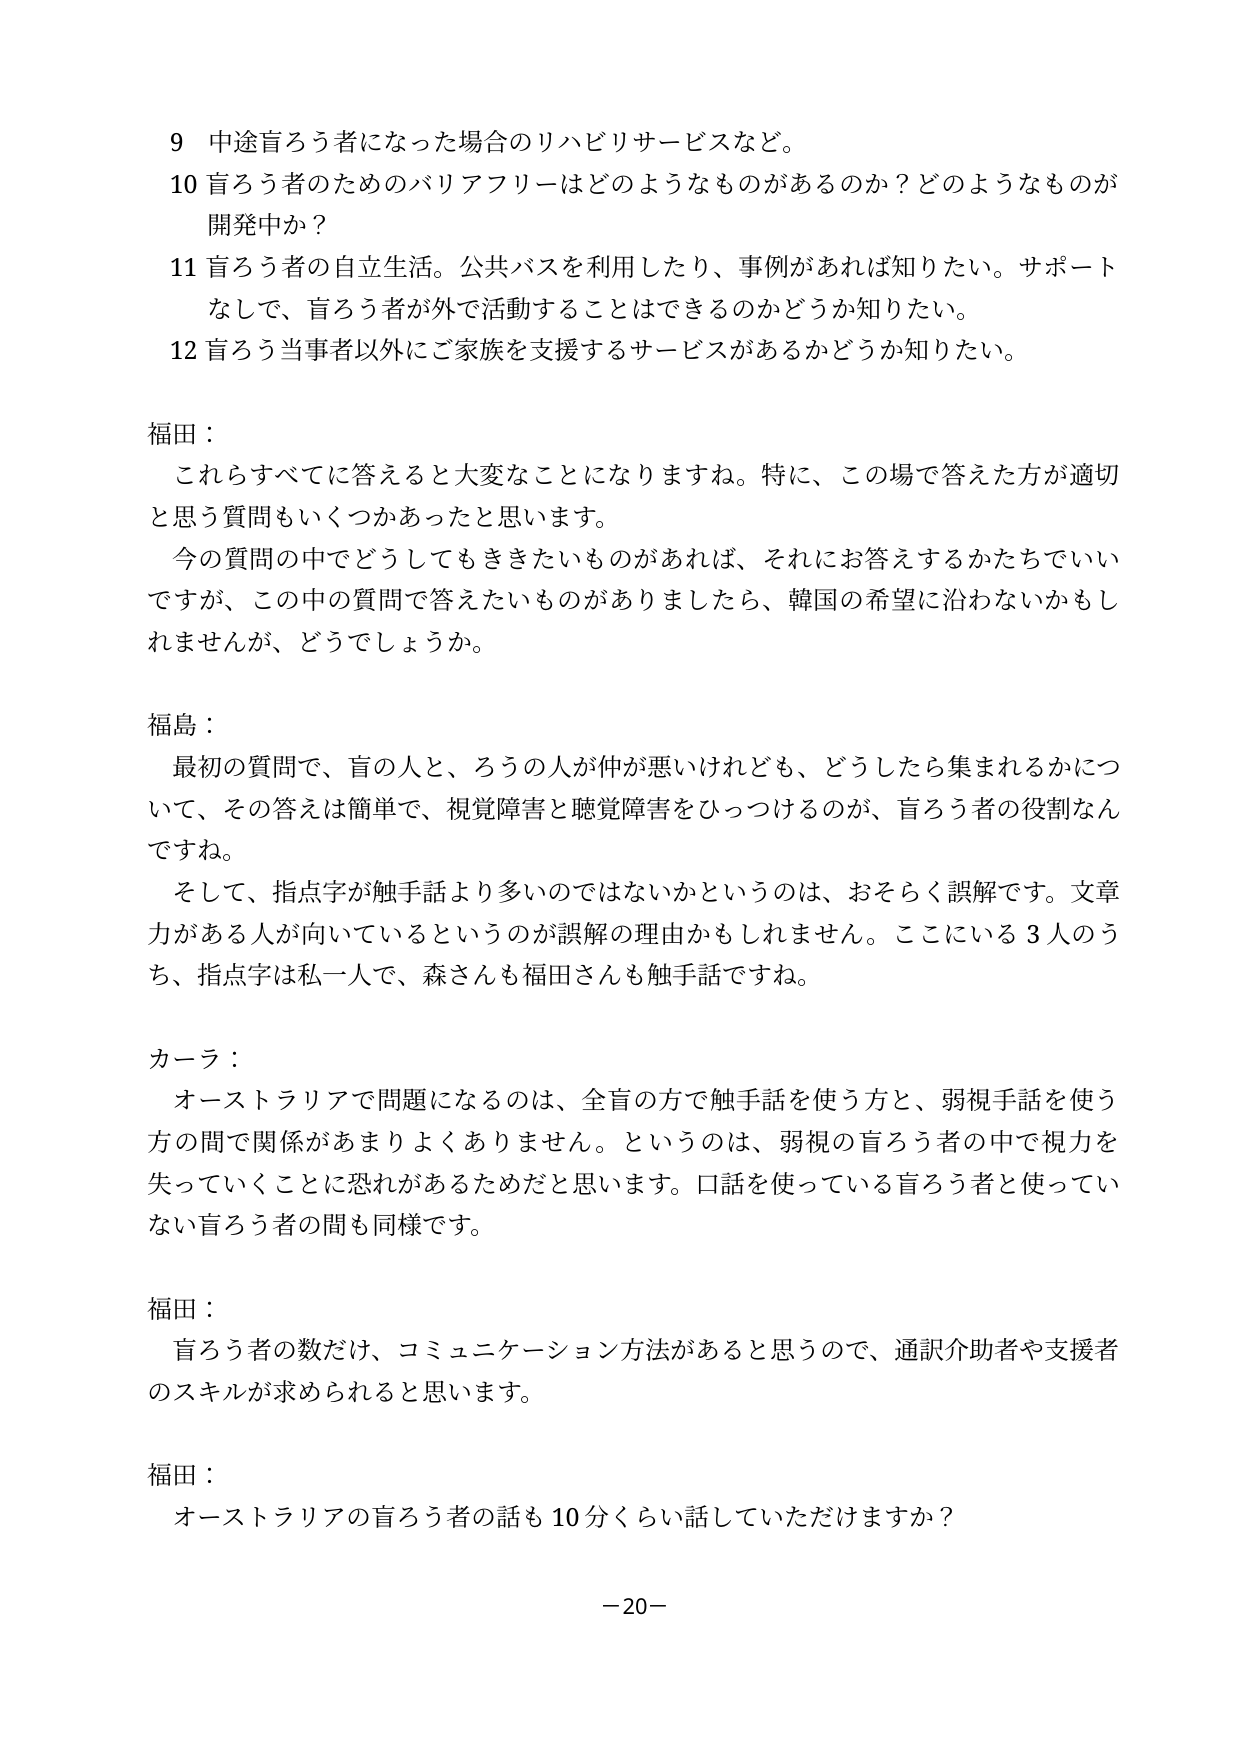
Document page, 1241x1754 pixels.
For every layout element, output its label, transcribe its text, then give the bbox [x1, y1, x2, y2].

text 最初の質問で、盲の人と、ろうの人が仲が悪いけれども、どうしたら集まれるかについて、その答えは簡単で、視覚障害と聴覚障害をひっつけるのが、盲ろう者の役割なんですね。 [148, 743, 1122, 868]
text 今の質問の中でどうしてもききたいものがあれば、それにお答えするかたちでいいですが、この中の質問で答えたいものがありましたら、韓国の希望に沿わないかもしれませんが、どうでしょうか。 [148, 535, 1122, 660]
text オーストラリアで問題になるのは、全盲の方で触手話を使う方と、弱視手話を使う方の間で関係があまりよくありません。というのは、弱視の盲ろう者の中で視力を失っていくことに恐れがあるためだと思います。口話を使っている盲ろう者と使っていない盲ろう者の間も同様です。 [148, 1076, 1122, 1243]
text 12 盲ろう当事者以外にご家族を支援するサービスがあるかどうか知りたい。 [169, 326, 1122, 368]
text カーラ： [148, 1035, 1122, 1076]
text 10 盲ろう者のためのバリアフリーはどのようなものがあるのか？どのようなものが開発中か？ [169, 160, 1122, 243]
text 福島： [148, 701, 1122, 743]
text 9 中途盲ろう者になった場合のリハビリサービスなど。 [169, 118, 1122, 160]
text 福田： [148, 410, 1122, 451]
text オーストラリアの盲ろう者の話も10分くらい話していただけますか？ [148, 1493, 1122, 1535]
text 盲ろう者の数だけ、コミュニケーション方法があると思うので、通訳介助者や支援者のスキルが求められると思います。 [148, 1326, 1122, 1410]
text これらすべてに答えると大変なことになりますね。特に、この場で答えた方が適切と思う質問もいくつかあったと思います。 [148, 451, 1122, 535]
text 福田： [148, 1451, 1122, 1493]
text そして、指点字が触手話より多いのではないかというのは、おそらく誤解です。文章力がある人が向いているというのが誤解の理由かもしれません。ここにいる3人のうち、指点字は私一人で、森さんも福田さんも触手話ですね。 [148, 868, 1122, 993]
text 11 盲ろう者の自立生活。公共バスを利用したり、事例があれば知りたい。サポートなしで、盲ろう者が外で活動することはできるのかどうか知りたい。 [169, 243, 1122, 326]
text 福田： [148, 1285, 1122, 1326]
